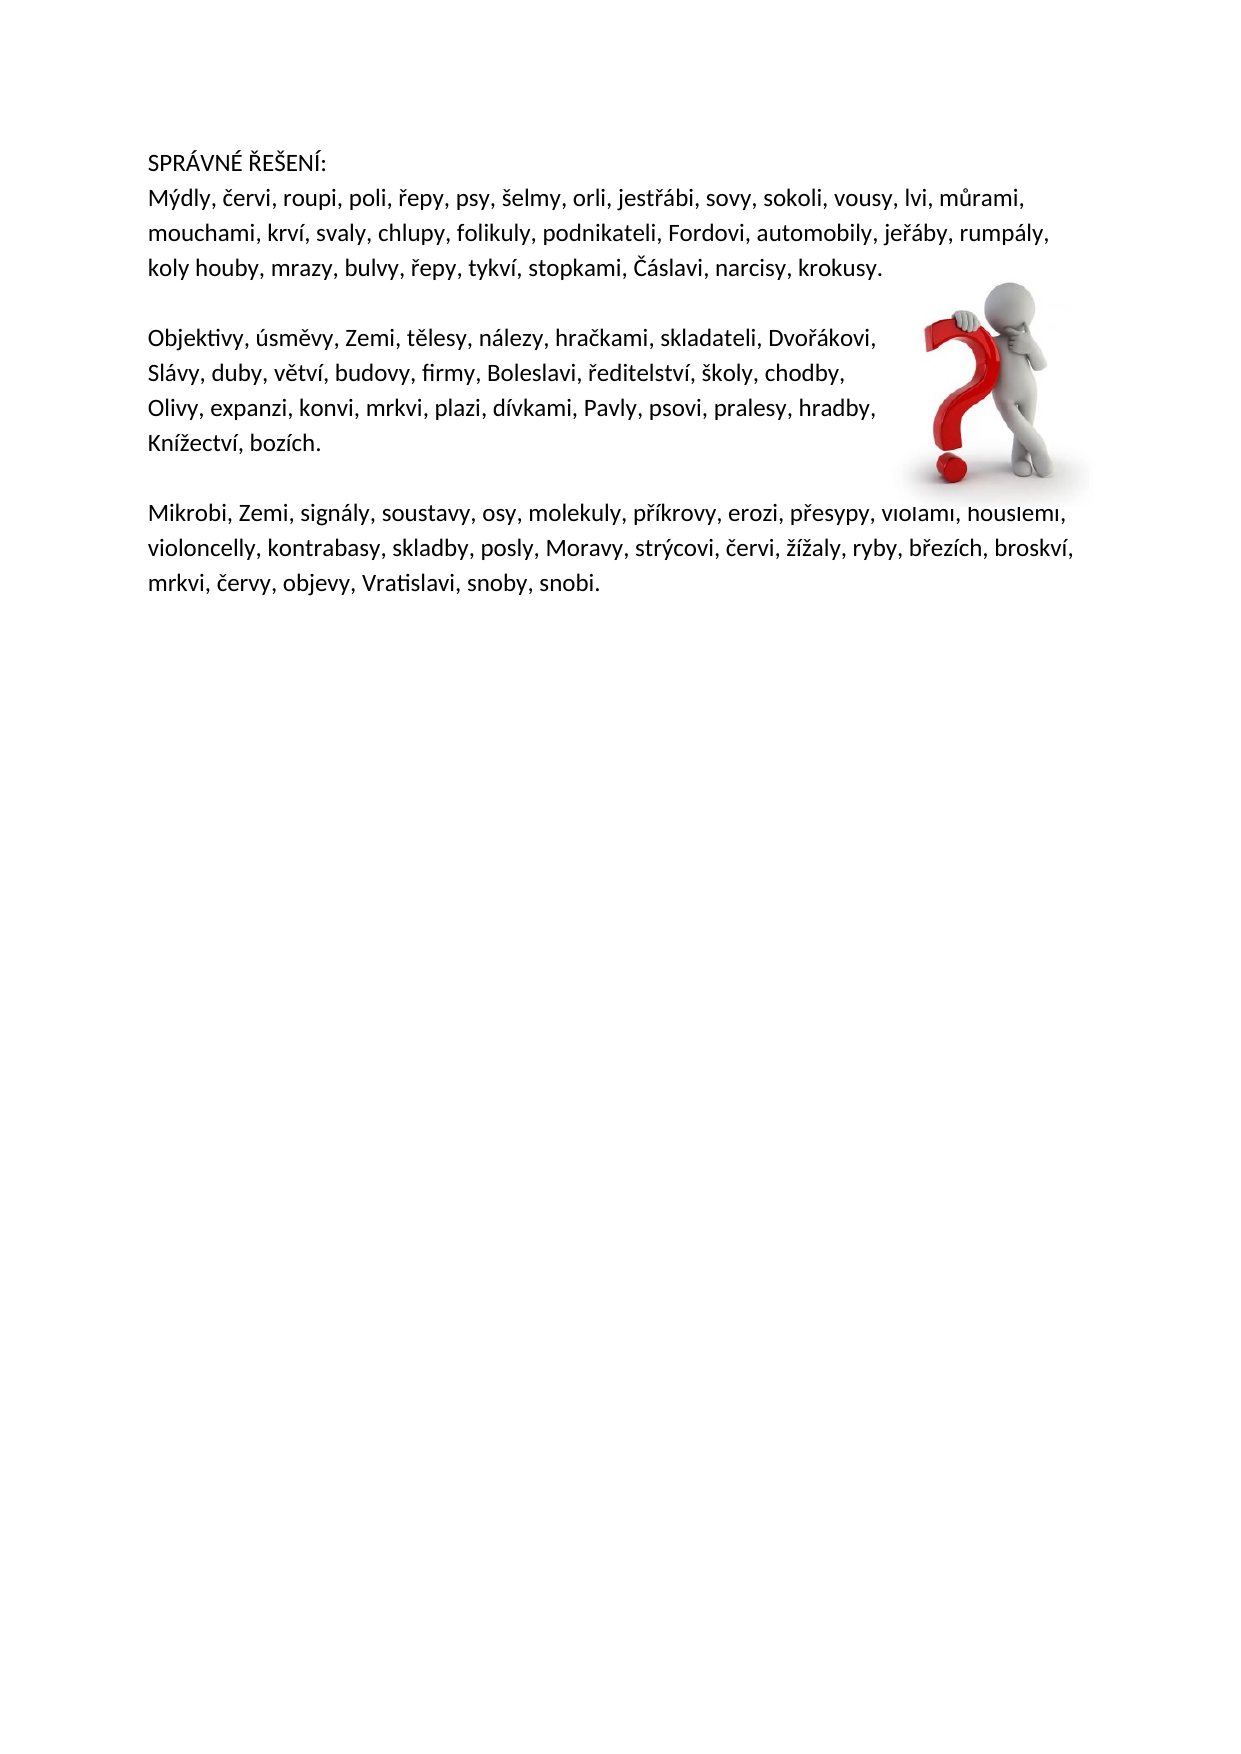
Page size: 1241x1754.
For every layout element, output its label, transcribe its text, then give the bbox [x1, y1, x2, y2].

text Mýdly, červi, roupi, poli, řepy, psy, šelmy, orli, jestřábi, sovy, sokoli, vousy, lvi, můrami, mouchami, krví, svaly, chlupy, folikuly, podnikateli, Fordovi, automobily, jeřáby, rumpály, koly houby, mrazy, bulvy, řepy, tykví, stopkami, Čáslavi, narcisy, krokusy. [148, 183, 1093, 283]
text Olivy, expanzi, konvi, mrkvi, plazi, dívkami, Pavly, psovi, pralesy, hradby, [148, 393, 892, 423]
text Mikrobi, Zemi, signály, soustavy, osy, molekuly, příkrovy, erozi, přesypy, violami, houslemi, violoncelly, kontrabasy, skladby, posly, Moravy, strýcovi, červi, žížaly, ryby, březích, broskví, mrkvi, červy, objevy, Vratislavi, snoby, snobi. [148, 498, 1093, 598]
text Knížectví, bozích. [148, 428, 892, 458]
text SPRÁVNÉ ŘEŠENÍ: [148, 148, 1093, 178]
picture [892, 269, 1094, 507]
text Objektivy, úsměvy, Zemi, tělesy, nálezy, hračkami, skladateli, Dvořákovi, [148, 323, 892, 353]
text Slávy, duby, větví, budovy, firmy, Boleslavi, ředitelství, školy, chodby, [148, 358, 892, 388]
